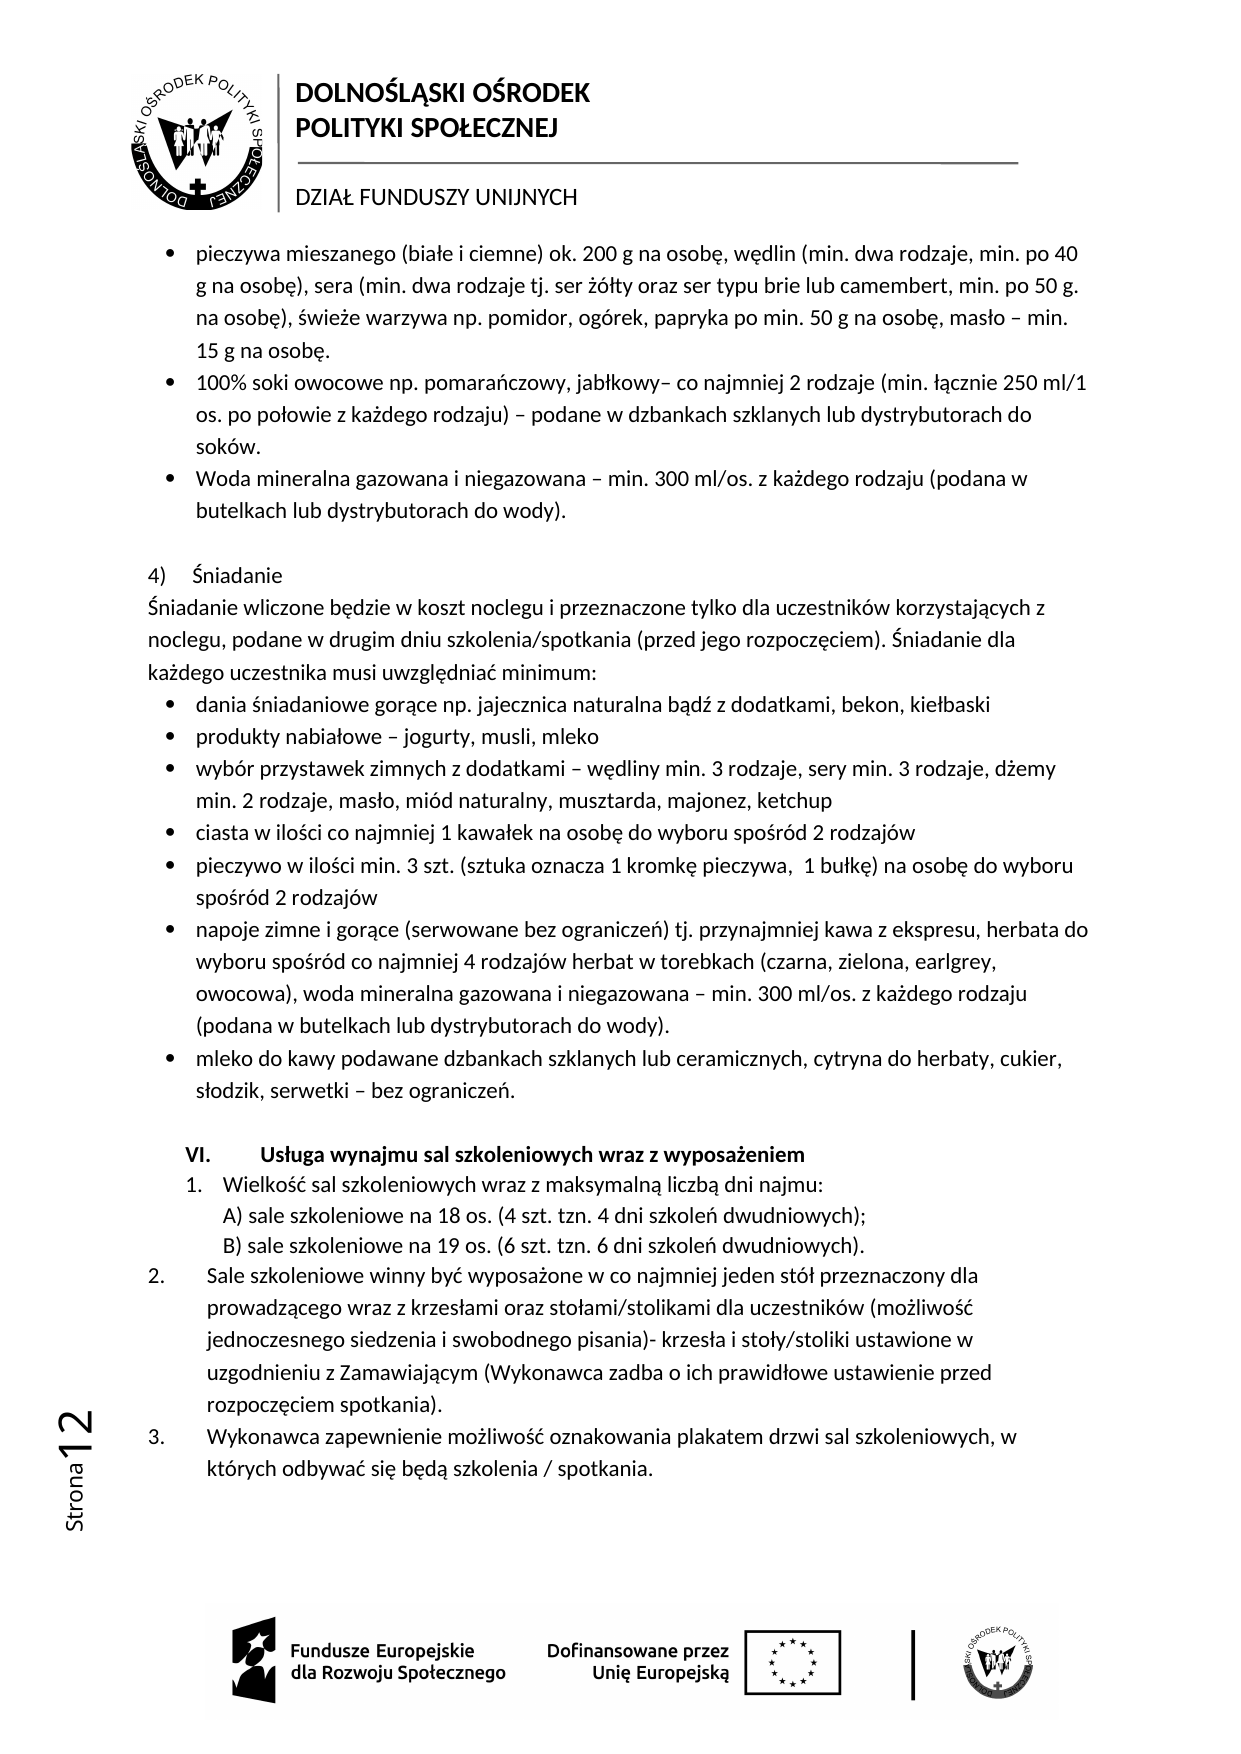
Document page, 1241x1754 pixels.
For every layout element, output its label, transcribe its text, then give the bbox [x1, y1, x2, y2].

list Wykonawca zapewnienie możliwość oznakowania plakatem drzwi sal szkoleniowych, w których odbywać się będą szkolenia / spotkania. [148, 1422, 1093, 1482]
list pieczywa mieszanego (białe i ciemne) ok. 200 g na osobę, wędlin (min. dwa rodzaje, min. po 40 g na osobę), sera (min. dwa rodzaje tj. ser żółty oraz ser typu brie lub camembert, min. po 50 g. na osobę), świeże warzywa np. pomidor, ogórek, papryka po min. 50 g na osobę, masło – min. 15 g na osobę. [166, 239, 1093, 364]
list Śniadanie [148, 561, 1093, 589]
list ciasta w ilości co najmniej 1 kawałek na osobę do wyboru spośród 2 rodzajów [166, 818, 1093, 847]
list pieczywo w ilości min. 3 szt. (sztuka oznacza 1 kromkę pieczywa, 1 bułkę) na osobę do wyboru spośród 2 rodzajów [166, 851, 1093, 911]
list Usługa wynajmu sal szkoleniowych wraz z wyposażeniem [185, 1140, 1093, 1168]
list wybór przystawek zimnych z dodatkami – wędliny min. 3 rodzaje, sery min. 3 rodzaje, dżemy min. 2 rodzaje, masło, miód naturalny, musztarda, majonez, ketchup [166, 754, 1093, 814]
list Woda mineralna gazowana i niegazowana – min. 300 ml/os. z każdego rodzaju (podana w butelkach lub dystrybutorach do wody). [166, 464, 1093, 525]
picture [130, 74, 263, 209]
text Śniadanie wliczone będzie w koszt noclegu i przeznaczone tylko dla uczestników korzystających z noclegu, podane w drugim dniu szkolenia/spotkania (przed jego rozpoczęciem). Śniadanie dla każdego uczestnika musi uwzględniać minimum: [148, 593, 1093, 686]
list 100% soki owocowe np. pomarańczowy, jabłkowy– co najmniej 2 rodzaje (min. łącznie 250 ml/1 os. po połowie z każdego rodzaju) – podane w dzbankach szklanych lub dystrybutorach do soków. [166, 368, 1093, 460]
list napoje zimne i gorące (serwowane bez ograniczeń) tj. przynajmniej kawa z ekspresu, herbata do wyboru spośród co najmniej 4 rodzajów herbat w torebkach (czarna, zielona, earlgrey, owocowa), woda mineralna gazowana i niegazowana – min. 300 ml/os. z każdego rodzaju (podana w butelkach lub dystrybutorach do wody). [166, 915, 1093, 1040]
list Sale szkoleniowe winny być wyposażone w co najmniej jeden stół przeznaczony dla prowadzącego wraz z krzesłami oraz stołami/stolikami dla uczestników (możliwość jednoczesnego siedzenia i swobodnego pisania)- krzesła i stoły/stoliki ustawione w uzgodnieniu z Zamawiającym (Wykonawca zadba o ich prawidłowe ustawienie przed rozpoczęciem spotkania). [148, 1261, 1093, 1418]
picture [205, 1603, 1059, 1720]
list Wielkość sal szkoleniowych wraz z maksymalną liczbą dni najmu: [185, 1171, 1093, 1199]
list mleko do kawy podawane dzbankach szklanych lub ceramicznych, cytryna do herbaty, cukier, słodzik, serwetki – bez ograniczeń. [166, 1044, 1093, 1104]
list dania śniadaniowe gorące np. jajecznica naturalna bądź z dodatkami, bekon, kiełbaski [166, 690, 1093, 718]
list produkty nabiałowe – jogurty, musli, mleko [166, 722, 1093, 750]
list B) sale szkoleniowe na 19 os. (6 szt. tzn. 6 dni szkoleń dwudniowych). [223, 1231, 1093, 1259]
list A) sale szkoleniowe na 18 os. (4 szt. tzn. 4 dni szkoleń dwudniowych); [223, 1201, 1093, 1229]
